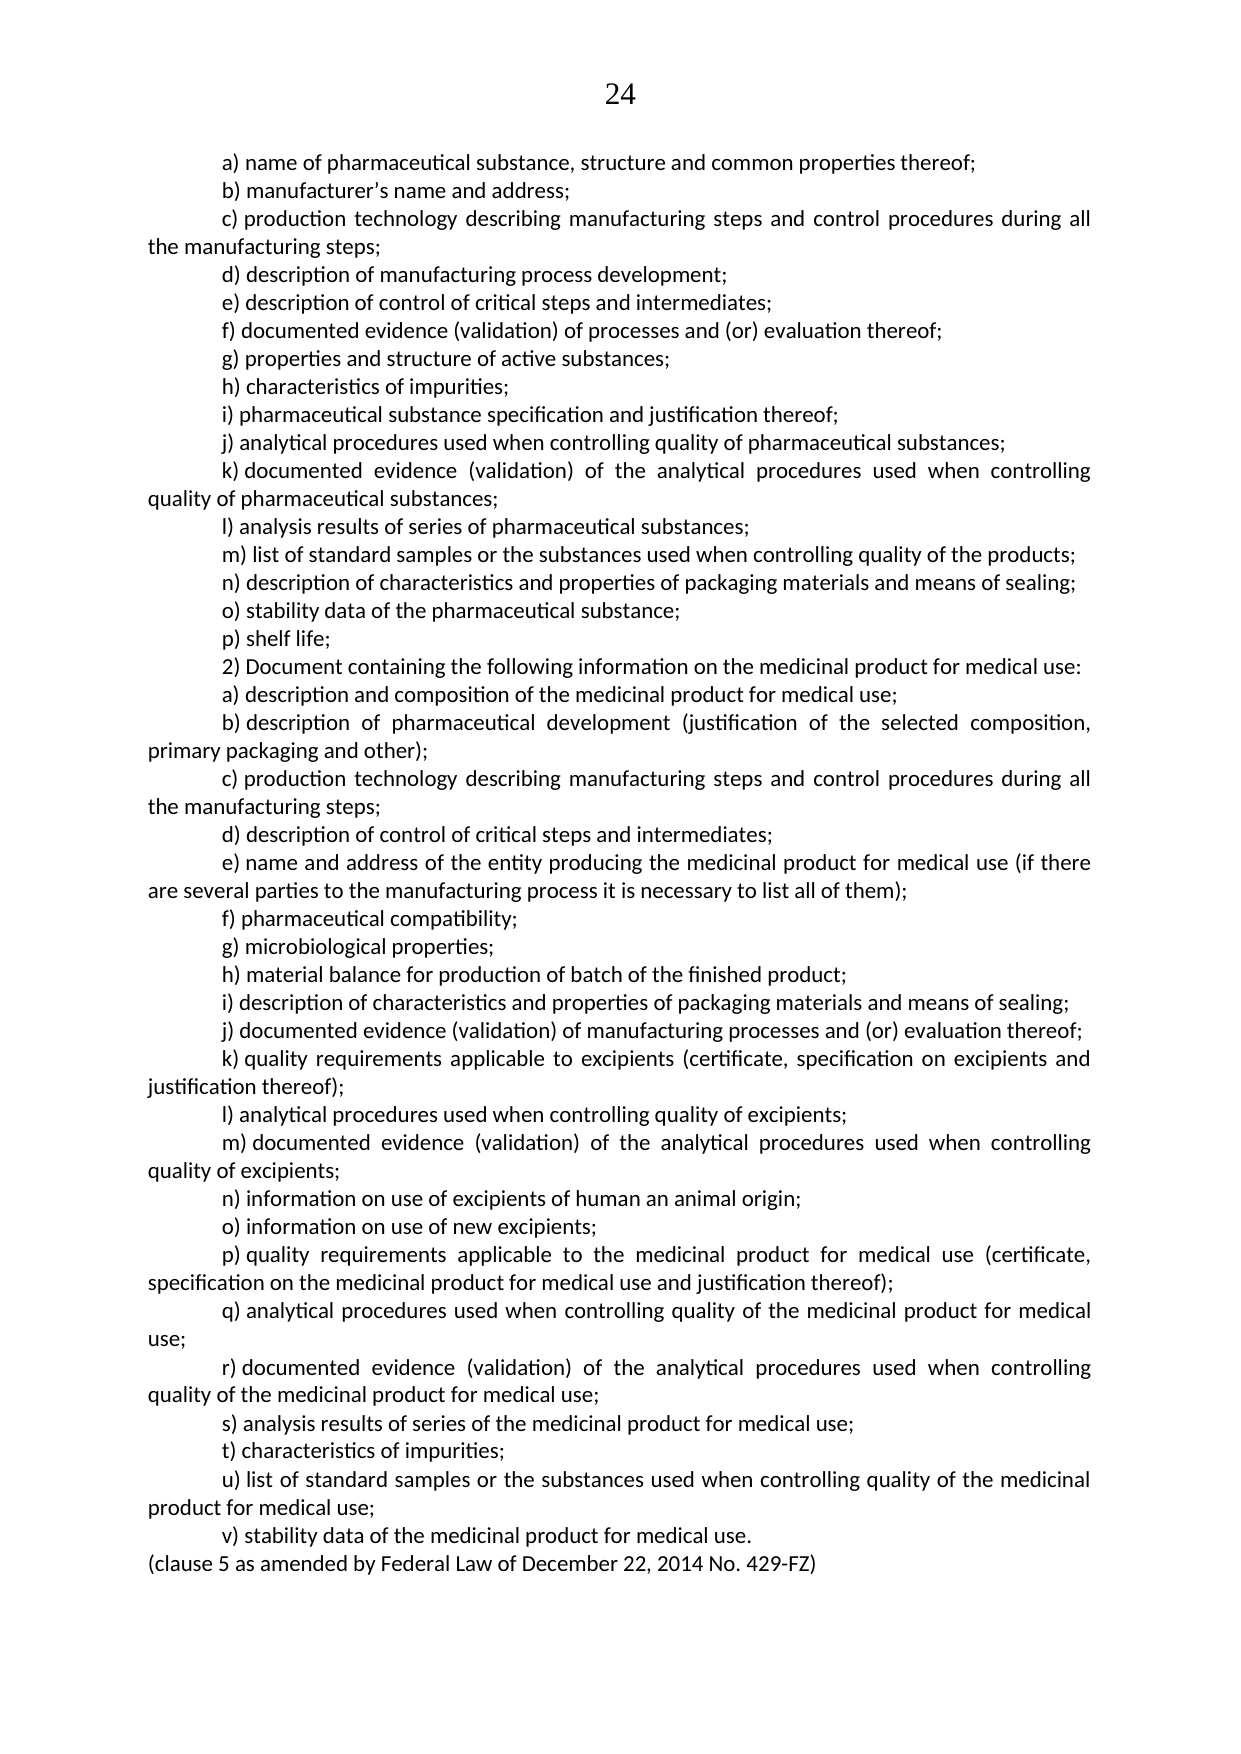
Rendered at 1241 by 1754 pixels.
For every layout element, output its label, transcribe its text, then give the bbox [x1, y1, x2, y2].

text d) description of manufacturing process development; [148, 260, 1092, 288]
text g) properties and structure of active substances; [148, 344, 1092, 372]
text q) analytical procedures used when controlling quality of the medicinal product for medical use; [148, 1297, 1092, 1353]
text s) analysis results of series of the medicinal product for medical use; [148, 1409, 1092, 1437]
text 2) Document containing the following information on the medicinal product for medical use: [148, 652, 1092, 680]
text m) documented evidence (validation) of the analytical procedures used when controlling quality of excipients; [148, 1128, 1092, 1184]
text (clause 5 as amended by Federal Law of December 22, 2014 No. 429-FZ) [148, 1549, 1092, 1577]
text i) description of characteristics and properties of packaging materials and means of sealing; [148, 988, 1092, 1016]
text р) quality requirements applicable to the medicinal product for medical use (certificate, specification on the medicinal product for medical use and justification thereof); [148, 1241, 1092, 1297]
text f) documented evidence (validation) of processes and (or) evaluation thereof; [148, 316, 1092, 344]
text j) documented evidence (validation) of manufacturing processes and (or) evaluation thereof; [148, 1016, 1092, 1044]
text c) production technology describing manufacturing steps and control procedures during all the manufacturing steps; [148, 764, 1092, 820]
text l) analysis results of series of pharmaceutical substances; [148, 512, 1092, 540]
text а) name of pharmaceutical substance, structure and common properties thereof; [148, 148, 1092, 176]
text k) quality requirements applicable to excipients (certificate, specification on excipients and justification thereof); [148, 1044, 1092, 1100]
text j) analytical procedures used when controlling quality of pharmaceutical substances; [148, 428, 1092, 456]
text u) list of standard samples or the substances used when controlling quality of the medicinal product for medical use; [148, 1465, 1092, 1521]
text n) information on use of excipients of human an animal origin; [148, 1184, 1092, 1212]
text h) characteristics of impurities; [148, 372, 1092, 400]
text i) pharmaceutical substance specification and justification thereof; [148, 400, 1092, 428]
text а) description and composition of the medicinal product for medical use; [148, 680, 1092, 708]
text n) description of characteristics and properties of packaging materials and means of sealing; [148, 568, 1092, 596]
text o) stability data of the pharmaceutical substance; [148, 596, 1092, 624]
text b) manufacturer’s name and address; [148, 176, 1092, 204]
text h) material balance for production of batch of the finished product; [148, 960, 1092, 988]
text b) description of pharmaceutical development (justification of the selected composition, primary packaging and other); [148, 708, 1092, 764]
text e) description of control of critical steps and intermediates; [148, 288, 1092, 316]
text o) information on use of new excipients; [148, 1212, 1092, 1241]
text g) microbiological properties; [148, 932, 1092, 960]
text m) list of standard samples or the substances used when controlling quality of the products; [148, 540, 1092, 568]
text l) analytical procedures used when controlling quality of excipients; [148, 1100, 1092, 1128]
text v) stability data of the medicinal product for medical use. [148, 1521, 1092, 1549]
text t) characteristics of impurities; [148, 1437, 1092, 1465]
text р) shelf life; [148, 624, 1092, 652]
text r) documented evidence (validation) of the analytical procedures used when controlling quality of the medicinal product for medical use; [148, 1353, 1092, 1409]
text k) documented evidence (validation) of the analytical procedures used when controlling quality of pharmaceutical substances; [148, 456, 1092, 512]
text d) description of control of critical steps and intermediates; [148, 820, 1092, 848]
text f) pharmaceutical compatibility; [148, 904, 1092, 932]
text e) name and address of the entity producing the medicinal product for medical use (if there are several parties to the manufacturing process it is necessary to list all of them); [148, 848, 1092, 904]
text c) production technology describing manufacturing steps and control procedures during all the manufacturing steps; [148, 204, 1092, 260]
